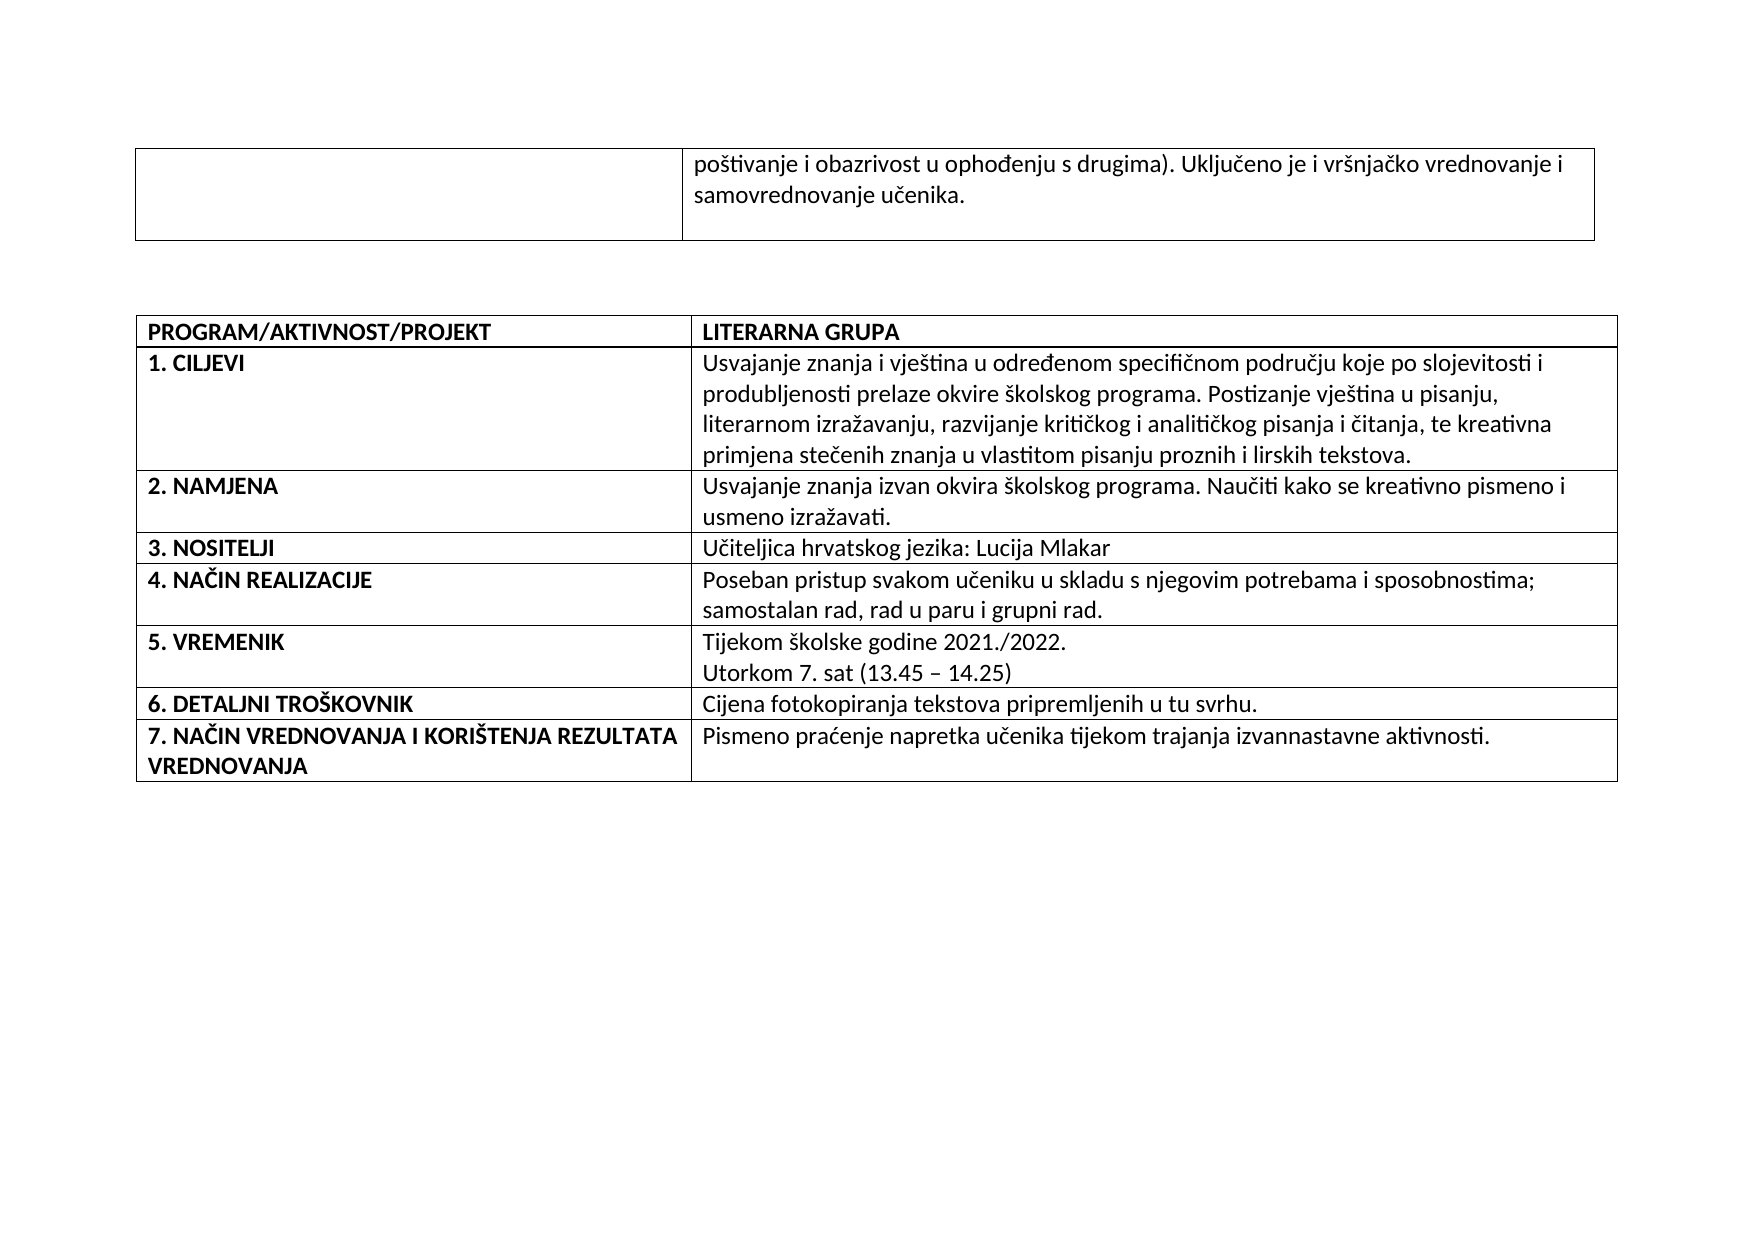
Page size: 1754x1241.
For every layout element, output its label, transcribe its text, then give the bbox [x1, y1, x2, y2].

table_cell Usvajanje znanja i vještina u određenom specifičnom području koje po slojevitosti i produbljenosti prelaze okvire školskog programa. Postizanje vještina u pisanju, literarnom izražavanju, razvijanje kritičkog i analitičkog pisanja i čitanja, te kreativna primjena stečenih znanja u vlastitom pisanju proznih i lirskih tekstova. [692, 348, 1617, 469]
table_cell Cijena fotokopiranja tekstova pripremljenih u tu svrhu. [692, 688, 1617, 719]
table_cell 4. NAČIN REALIZACIJE [137, 564, 691, 625]
table_cell Pismeno praćenje napretka učenika tijekom trajanja izvannastavne aktivnosti. [692, 720, 1617, 781]
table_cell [683, 149, 1594, 240]
table_cell 5. VREMENIK [137, 626, 691, 687]
table_header PROGRAM/AKTIVNOST/PROJEKT [137, 316, 691, 346]
table_cell 1. CILJEVI [137, 348, 691, 469]
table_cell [136, 149, 682, 240]
table_cell 3. NOSITELJI [137, 533, 691, 563]
table_cell Tijekom školske godine 2021./2022. Utorkom 7. sat (13.45 – 14.25) [692, 626, 1617, 687]
table_cell Usvajanje znanja izvan okvira školskog programa. Naučiti kako se kreativno pismeno i usmeno izražavati. [692, 471, 1617, 532]
table_cell Učiteljica hrvatskog jezika: Lucija Mlakar [692, 533, 1617, 563]
table_cell 2. NAMJENA [137, 471, 691, 532]
table_cell 7. NAČIN VREDNOVANJA I KORIŠTENJA REZULTATA VREDNOVANJA [137, 720, 691, 781]
table_header LITERARNA GRUPA [692, 316, 1617, 346]
table_cell 6. DETALJNI TROŠKOVNIK [137, 688, 691, 719]
table_cell Poseban pristup svakom učeniku u skladu s njegovim potrebama i sposobnostima; samostalan rad, rad u paru i grupni rad. [692, 564, 1617, 625]
